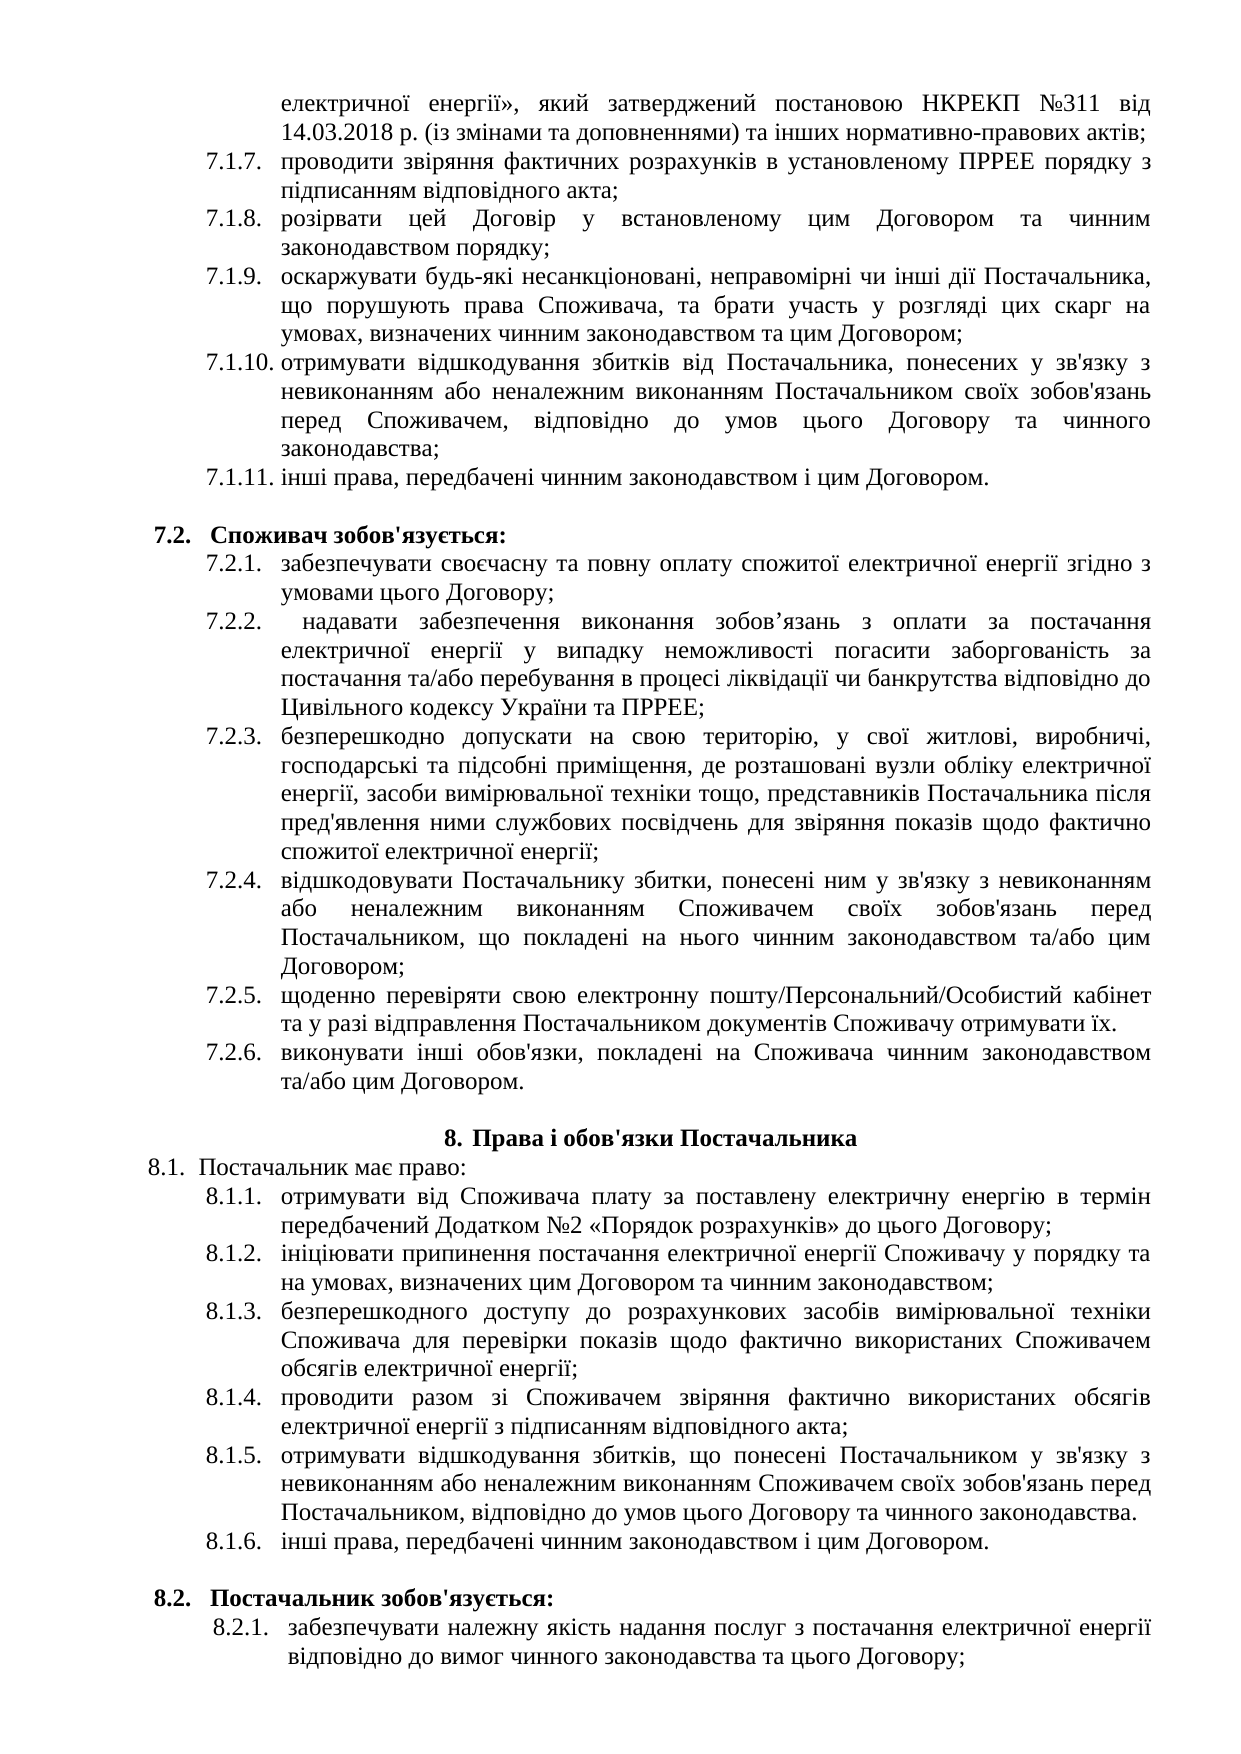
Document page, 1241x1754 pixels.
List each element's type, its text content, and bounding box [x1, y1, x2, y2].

list отримувати відшкодування збитків від Постачальника, понесених у зв'язку з невиконанням або неналежним виконанням Постачальником своїх зобов'язань перед Споживачем, відповідно до умов цього Договору та чинного законодавства; [206, 347, 1152, 462]
list відшкодовувати Постачальнику збитки, понесені ним у зв'язку з невиконанням або неналежним виконанням Споживачем своїх зобов'язань перед Постачальником, що покладені на нього чинним законодавством та/або цим Договором; [206, 865, 1152, 980]
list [206, 88, 1152, 146]
list ініціювати припинення постачання електричної енергії Споживачу у порядку та на умовах, визначених цим Договором та чинним законодавством; [206, 1238, 1152, 1296]
list безперешкодно допускати на свою територію, у свої житлові, виробничі, господарські та підсобні приміщення, де розташовані вузли обліку електричної енергії, засоби вимірювальної техніки тощо, представників Постачальника після пред'явлення ними службових посвідчень для звіряння показів щодо фактично спожитої електричної енергії; [206, 721, 1152, 865]
list отримувати відшкодування збитків, що понесені Постачальником у зв'язку з невиконанням або неналежним виконанням Споживачем своїх зобов'язань перед Постачальником, відповідно до умов цього Договору та чинного законодавства. [206, 1440, 1152, 1526]
list оскаржувати будь-які несанкціоновані, неправомірні чи інші дії Постачальника, що порушують права Споживача, та брати участь у розгляді цих скарг на умовах, визначених чинним законодавством та цим Договором; [206, 261, 1152, 347]
list Права і обов'язки Постачальника [149, 1123, 1152, 1152]
list розірвати цей Договір у встановленому цим Договором та чинним законодавством порядку; [206, 203, 1152, 261]
list виконувати інші обов'язки, покладені на Споживача чинним законодавством та/або цим Договором. [206, 1037, 1152, 1095]
list забезпечувати належну якість надання послуг з постачання електричної енергії відповідно до вимог чинного законодавства та цього Договору; [213, 1612, 1152, 1670]
list Постачальник зобов'язується: [154, 1583, 1152, 1612]
list інші права, передбачені чинним законодавством і цим Договором. [206, 1526, 1152, 1555]
list Постачальник має право: [148, 1152, 1152, 1181]
list проводити разом зі Споживачем звіряння фактично використаних обсягів електричної енергії з підписанням відповідного акта; [206, 1382, 1152, 1440]
list забезпечувати своєчасну та повну оплату спожитої електричної енергії згідно з умовами цього Договору; [206, 548, 1152, 606]
list надавати забезпечення виконання зобов’язань з оплати за постачання електричної енергії у випадку неможливості погасити заборгованість за постачання та/або перебування в процесі ліквідації чи банкрутства відповідно до Цивільного кодексу України та ПРРЕЕ; [206, 606, 1152, 721]
list проводити звіряння фактичних розрахунків в установленому ПРРЕЕ порядку з підписанням відповідного акта; [206, 146, 1152, 203]
list інші права, передбачені чинним законодавством і цим Договором. [206, 462, 1152, 491]
list Споживач зобов'язується: [154, 520, 1152, 548]
list щоденно перевіряти свою електронну пошту/Персональний/Особистий кабінет та у разі відправлення Постачальником документів Споживачу отримувати їх. [206, 980, 1152, 1037]
list безперешкодного доступу до розрахункових засобів вимірювальної техніки Споживача для перевірки показів щодо фактично використаних Споживачем обсягів електричної енергії; [206, 1296, 1152, 1382]
list отримувати від Споживача плату за поставлену електричну енергію в термін передбачений Додатком №2 «Порядок розрахунків» до цього Договору; [206, 1181, 1152, 1238]
